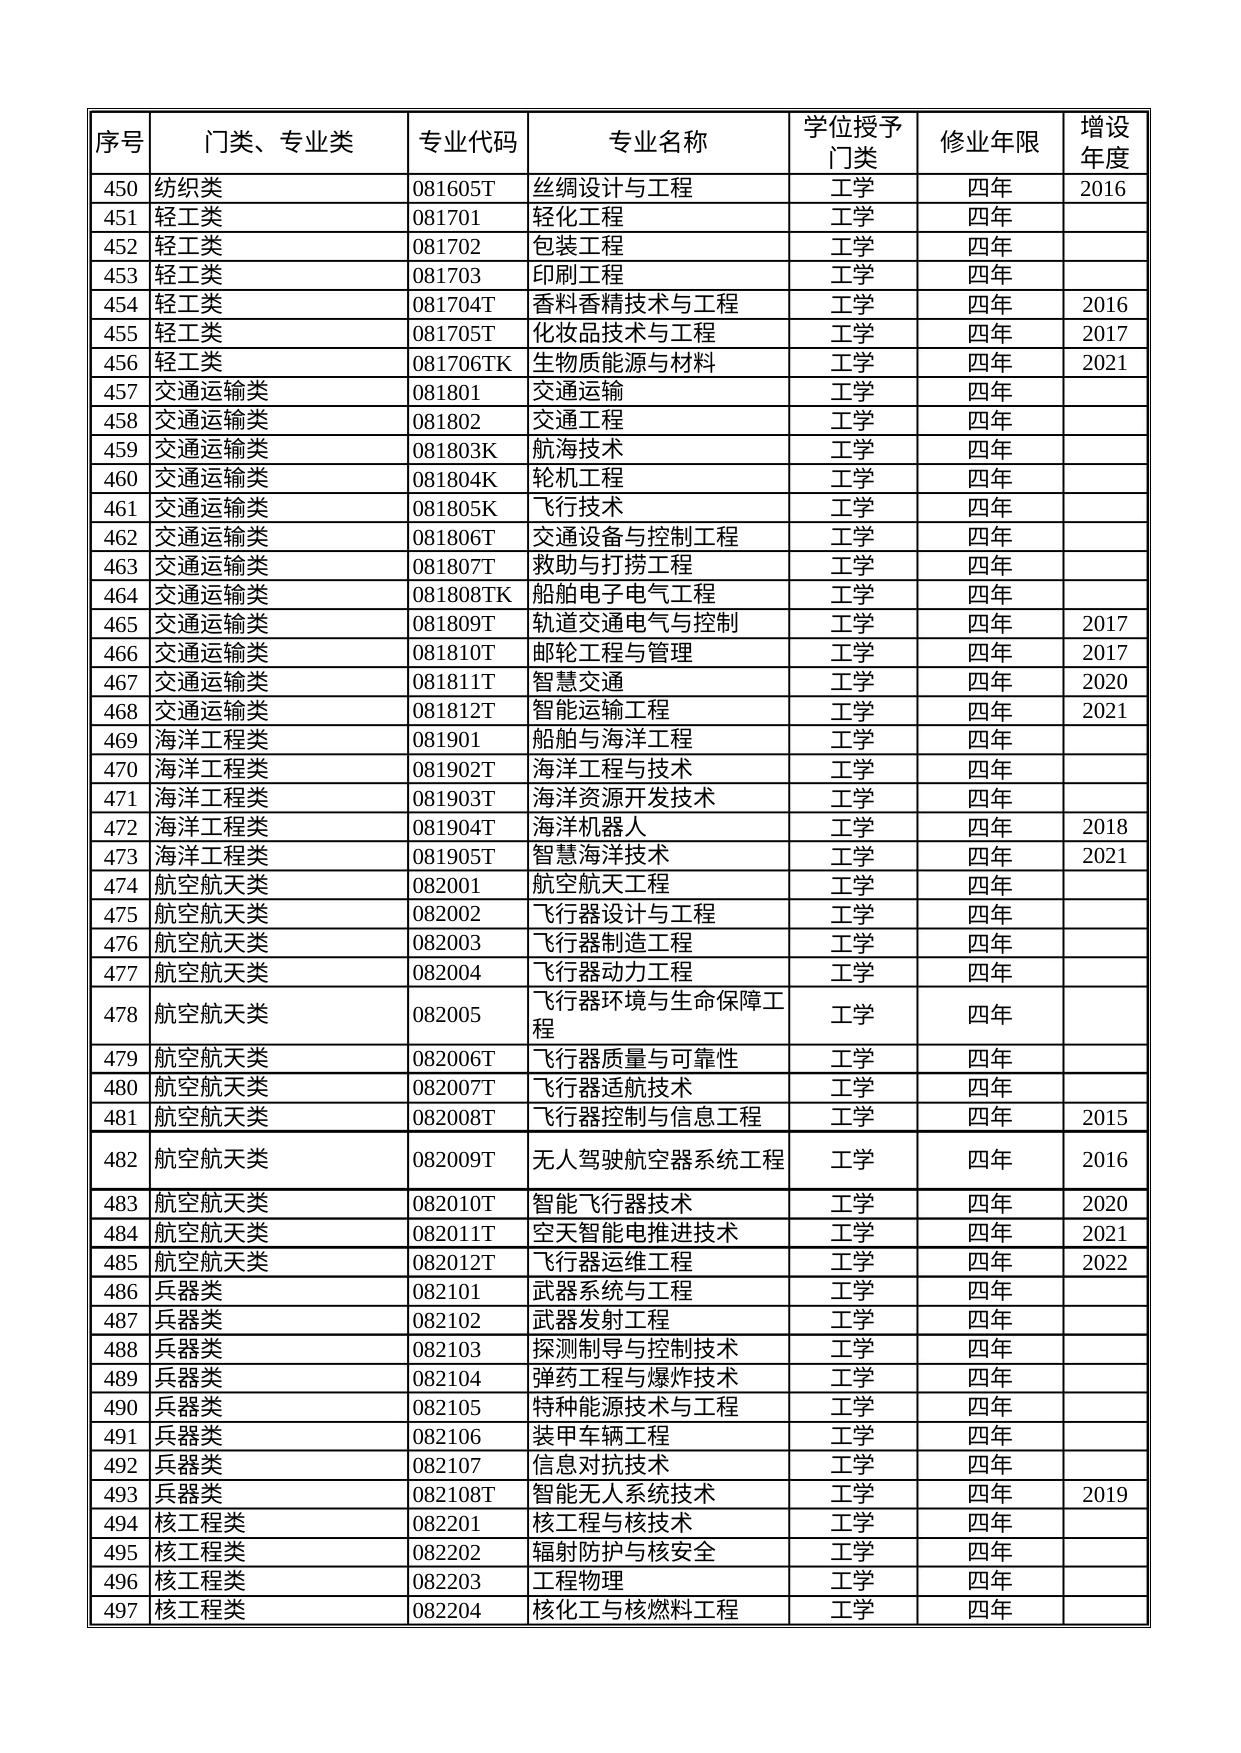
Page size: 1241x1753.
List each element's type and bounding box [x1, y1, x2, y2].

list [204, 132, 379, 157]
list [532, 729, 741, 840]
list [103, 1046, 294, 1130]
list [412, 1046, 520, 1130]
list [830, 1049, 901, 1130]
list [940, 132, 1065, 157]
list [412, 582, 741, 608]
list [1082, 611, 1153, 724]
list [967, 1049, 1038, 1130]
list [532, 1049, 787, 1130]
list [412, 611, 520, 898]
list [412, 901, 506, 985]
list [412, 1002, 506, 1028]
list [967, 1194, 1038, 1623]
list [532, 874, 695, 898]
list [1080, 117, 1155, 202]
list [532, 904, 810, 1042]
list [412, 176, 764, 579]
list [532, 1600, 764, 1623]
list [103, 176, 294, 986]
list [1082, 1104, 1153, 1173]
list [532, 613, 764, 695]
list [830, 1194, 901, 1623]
picture [88, 109, 1150, 1627]
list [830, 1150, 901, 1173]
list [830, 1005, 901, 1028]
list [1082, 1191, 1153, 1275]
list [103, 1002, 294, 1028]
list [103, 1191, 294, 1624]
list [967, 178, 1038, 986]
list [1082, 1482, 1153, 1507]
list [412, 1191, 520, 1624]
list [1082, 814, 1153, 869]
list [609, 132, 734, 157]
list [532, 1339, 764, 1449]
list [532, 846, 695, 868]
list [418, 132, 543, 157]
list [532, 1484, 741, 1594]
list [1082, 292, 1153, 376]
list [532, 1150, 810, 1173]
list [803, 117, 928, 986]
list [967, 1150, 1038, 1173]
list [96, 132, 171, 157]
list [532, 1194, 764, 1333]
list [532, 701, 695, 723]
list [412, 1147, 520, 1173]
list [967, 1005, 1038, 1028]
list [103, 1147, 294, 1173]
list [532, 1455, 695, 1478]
